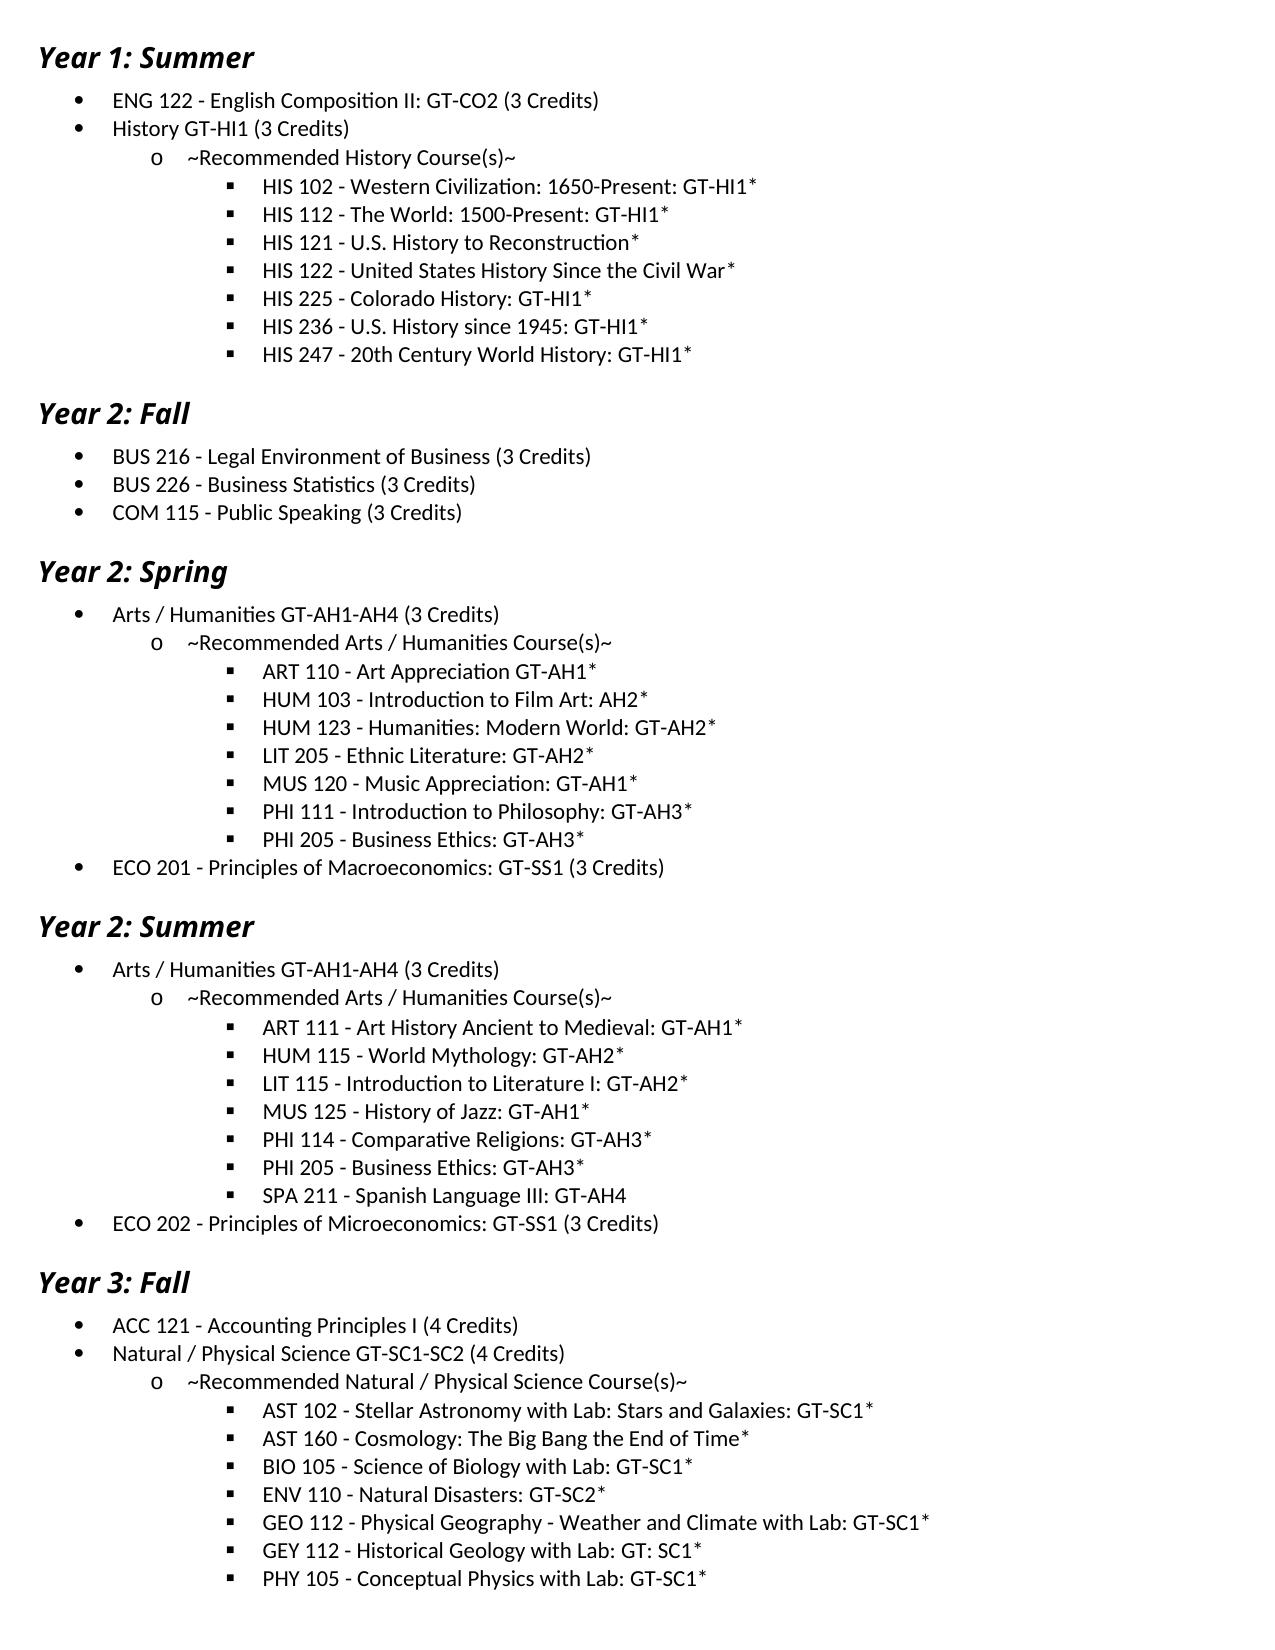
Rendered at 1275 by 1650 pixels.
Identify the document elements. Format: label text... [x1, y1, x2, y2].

list ACC 121 - Accounting Principles I (4 Credits) [75, 1311, 1237, 1339]
subtitle Year 2: Fall [37, 393, 1237, 433]
list LIT 115 - Introduction to Literature I: GT-AH2* [225, 1069, 1237, 1097]
list ~Recommended Natural / Physical Science Course(s)~ [150, 1367, 1237, 1396]
list ~Recommended Arts / Humanities Course(s)~ [150, 628, 1237, 657]
list AST 102 - Stellar Astronomy with Lab: Stars and Galaxies: GT-SC1* [225, 1396, 1237, 1424]
list COM 115 - Public Speaking (3 Credits) [75, 498, 1237, 526]
list PHY 105 - Conceptual Physics with Lab: GT-SC1* [225, 1564, 1237, 1592]
list GEO 112 - Physical Geography - Weather and Climate with Lab: GT-SC1* [225, 1508, 1237, 1536]
list Arts / Humanities GT-AH1-AH4 (3 Credits) [75, 956, 1237, 983]
list BIO 105 - Science of Biology with Lab: GT-SC1* [225, 1452, 1237, 1480]
list HUM 103 - Introduction to Film Art: AH2* [225, 685, 1237, 713]
list GEY 112 - Historical Geology with Lab: GT: SC1* [225, 1536, 1237, 1564]
list HIS 122 - United States History Since the Civil War* [225, 256, 1237, 284]
list PHI 205 - Business Ethics: GT-AH3* [225, 825, 1237, 853]
list BUS 216 - Legal Environment of Business (3 Credits) [75, 442, 1237, 470]
list ENV 110 - Natural Disasters: GT-SC2* [225, 1480, 1237, 1508]
list HIS 247 - 20th Century World History: GT-HI1* [225, 340, 1237, 368]
list HIS 225 - Colorado History: GT-HI1* [225, 284, 1237, 312]
list Natural / Physical Science GT-SC1-SC2 (4 Credits) [75, 1339, 1237, 1367]
list PHI 205 - Business Ethics: GT-AH3* [225, 1153, 1237, 1181]
list HIS 121 - U.S. History to Reconstruction* [225, 228, 1237, 256]
list ~Recommended Arts / Humanities Course(s)~ [150, 983, 1237, 1013]
list HUM 123 - Humanities: Modern World: GT-AH2* [225, 713, 1237, 741]
subtitle Year 2: Spring [37, 551, 1237, 591]
list ECO 202 - Principles of Microeconomics: GT-SS1 (3 Credits) [75, 1209, 1237, 1237]
list PHI 111 - Introduction to Philosophy: GT-AH3* [225, 797, 1237, 825]
list PHI 114 - Comparative Religions: GT-AH3* [225, 1125, 1237, 1153]
list HUM 115 - World Mythology: GT-AH2* [225, 1041, 1237, 1069]
list AST 160 - Cosmology: The Big Bang the End of Time* [225, 1424, 1237, 1452]
list Arts / Humanities GT-AH1-AH4 (3 Credits) [75, 600, 1237, 628]
list SPA 211 - Spanish Language III: GT-AH4 [225, 1181, 1237, 1209]
list ENG 122 - English Composition II: GT-CO2 (3 Credits) [75, 87, 1237, 114]
subtitle Year 2: Summer [37, 906, 1237, 946]
list LIT 205 - Ethnic Literature: GT-AH2* [225, 741, 1237, 769]
subtitle Year 1: Summer [37, 37, 1237, 77]
subtitle Year 3: Fall [37, 1262, 1237, 1302]
list MUS 125 - History of Jazz: GT-AH1* [225, 1097, 1237, 1125]
list ART 111 - Art History Ancient to Medieval: GT-AH1* [225, 1013, 1237, 1041]
list HIS 102 - Western Civilization: 1650-Present: GT-HI1* [225, 172, 1237, 200]
list ART 110 - Art Appreciation GT-AH1* [225, 657, 1237, 685]
list History GT-HI1 (3 Credits) [75, 114, 1237, 143]
list ~Recommended History Course(s)~ [150, 143, 1237, 172]
list ECO 201 - Principles of Macroeconomics: GT-SS1 (3 Credits) [75, 853, 1237, 881]
list HIS 236 - U.S. History since 1945: GT-HI1* [225, 312, 1237, 340]
list MUS 120 - Music Appreciation: GT-AH1* [225, 769, 1237, 797]
list HIS 112 - The World: 1500-Present: GT-HI1* [225, 200, 1237, 228]
list BUS 226 - Business Statistics (3 Credits) [75, 470, 1237, 498]
